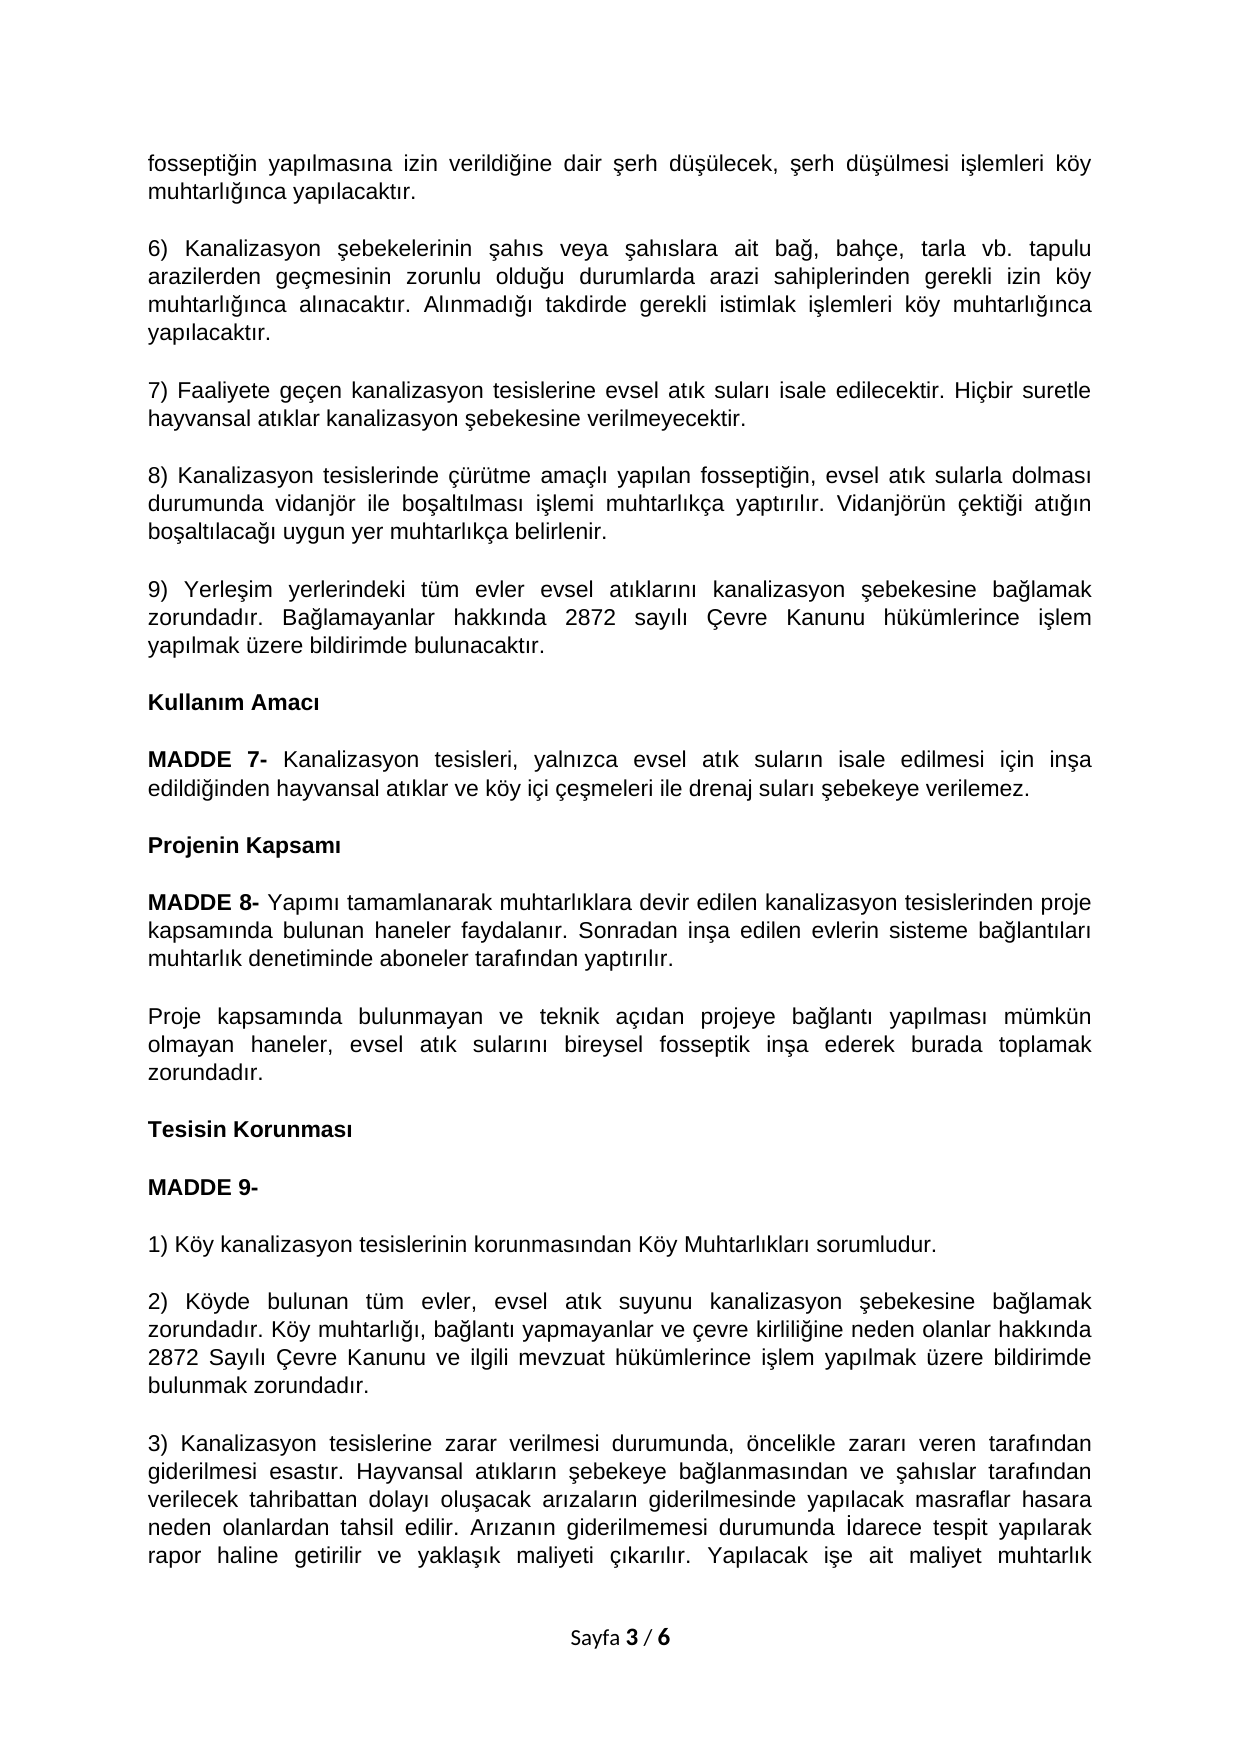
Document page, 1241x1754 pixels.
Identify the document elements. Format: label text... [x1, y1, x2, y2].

text MADDE 8- Yapımı tamamlanarak muhtarlıklara devir edilen kanalizasyon tesislerinden proje kapsamında bulunan haneler faydalanır. Sonradan inşa edilen evlerin sisteme bağlantıları muhtarlık denetiminde aboneler tarafından yaptırılır. [148, 887, 1092, 972]
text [148, 1428, 1092, 1568]
text Kullanım Amacı [148, 687, 1092, 715]
text Projenin Kapsamı [148, 830, 1092, 858]
text 8) Kanalizasyon tesislerinde çürütme amaçlı yapılan fosseptiğin, evsel atık sularla dolması durumunda vidanjör ile boşaltılması işlemi muhtarlıkça yaptırılır. Vidanjörün çektiği atığın boşaltılacağı uygun yer muhtarlıkça belirlenir. [148, 460, 1092, 544]
text MADDE 9- [148, 1172, 1092, 1200]
text 9) Yerleşim yerlerindeki tüm evler evsel atıklarını kanalizasyon şebekesine bağlamak zorundadır. Bağlamayanlar hakkında 2872 sayılı Çevre Kanunu hükümlerince işlem yapılmak üzere bildirimde bulunacaktır. [148, 574, 1092, 658]
text 7) Faaliyete geçen kanalizasyon tesislerine evsel atık suları isale edilecektir. Hiçbir suretle hayvansal atıklar kanalizasyon şebekesine verilmeyecektir. [148, 375, 1092, 431]
text Proje kapsamında bulunmayan ve teknik açıdan projeye bağlantı yapılması mümkün olmayan haneler, evsel atık sularını bireysel fosseptik inşa ederek burada toplamak zorundadır. [148, 1001, 1092, 1085]
text 2) Köyde bulunan tüm evler, evsel atık suyunu kanalizasyon şebekesine bağlamak zorundadır. Köy muhtarlığı, bağlantı yapmayanlar ve çevre kirliliğine neden olanlar hakkında 2872 Sayılı Çevre Kanunu ve ilgili mevzuat hükümlerince işlem yapılmak üzere bildirimde bulunmak zorundadır. [148, 1286, 1092, 1399]
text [148, 148, 1092, 204]
text 6) Kanalizasyon şebekelerinin şahıs veya şahıslara ait bağ, bahçe, tarla vb. tapulu arazilerden geçmesinin zorunlu olduğu durumlarda arazi sahiplerinden gerekli izin köy muhtarlığınca alınacaktır. Alınmadığı takdirde gerekli istimlak işlemleri köy muhtarlığınca yapılacaktır. [148, 233, 1092, 346]
text 1) Köy kanalizasyon tesislerinin korunmasından Köy Muhtarlıkları sorumludur. [148, 1229, 1092, 1257]
text Tesisin Korunması [148, 1114, 1092, 1142]
text MADDE 7- Kanalizasyon tesisleri, yalnızca evsel atık suların isale edilmesi için inşa edildiğinden hayvansal atıklar ve köy içi çeşmeleri ile drenaj suları şebekeye verilemez. [148, 744, 1092, 801]
